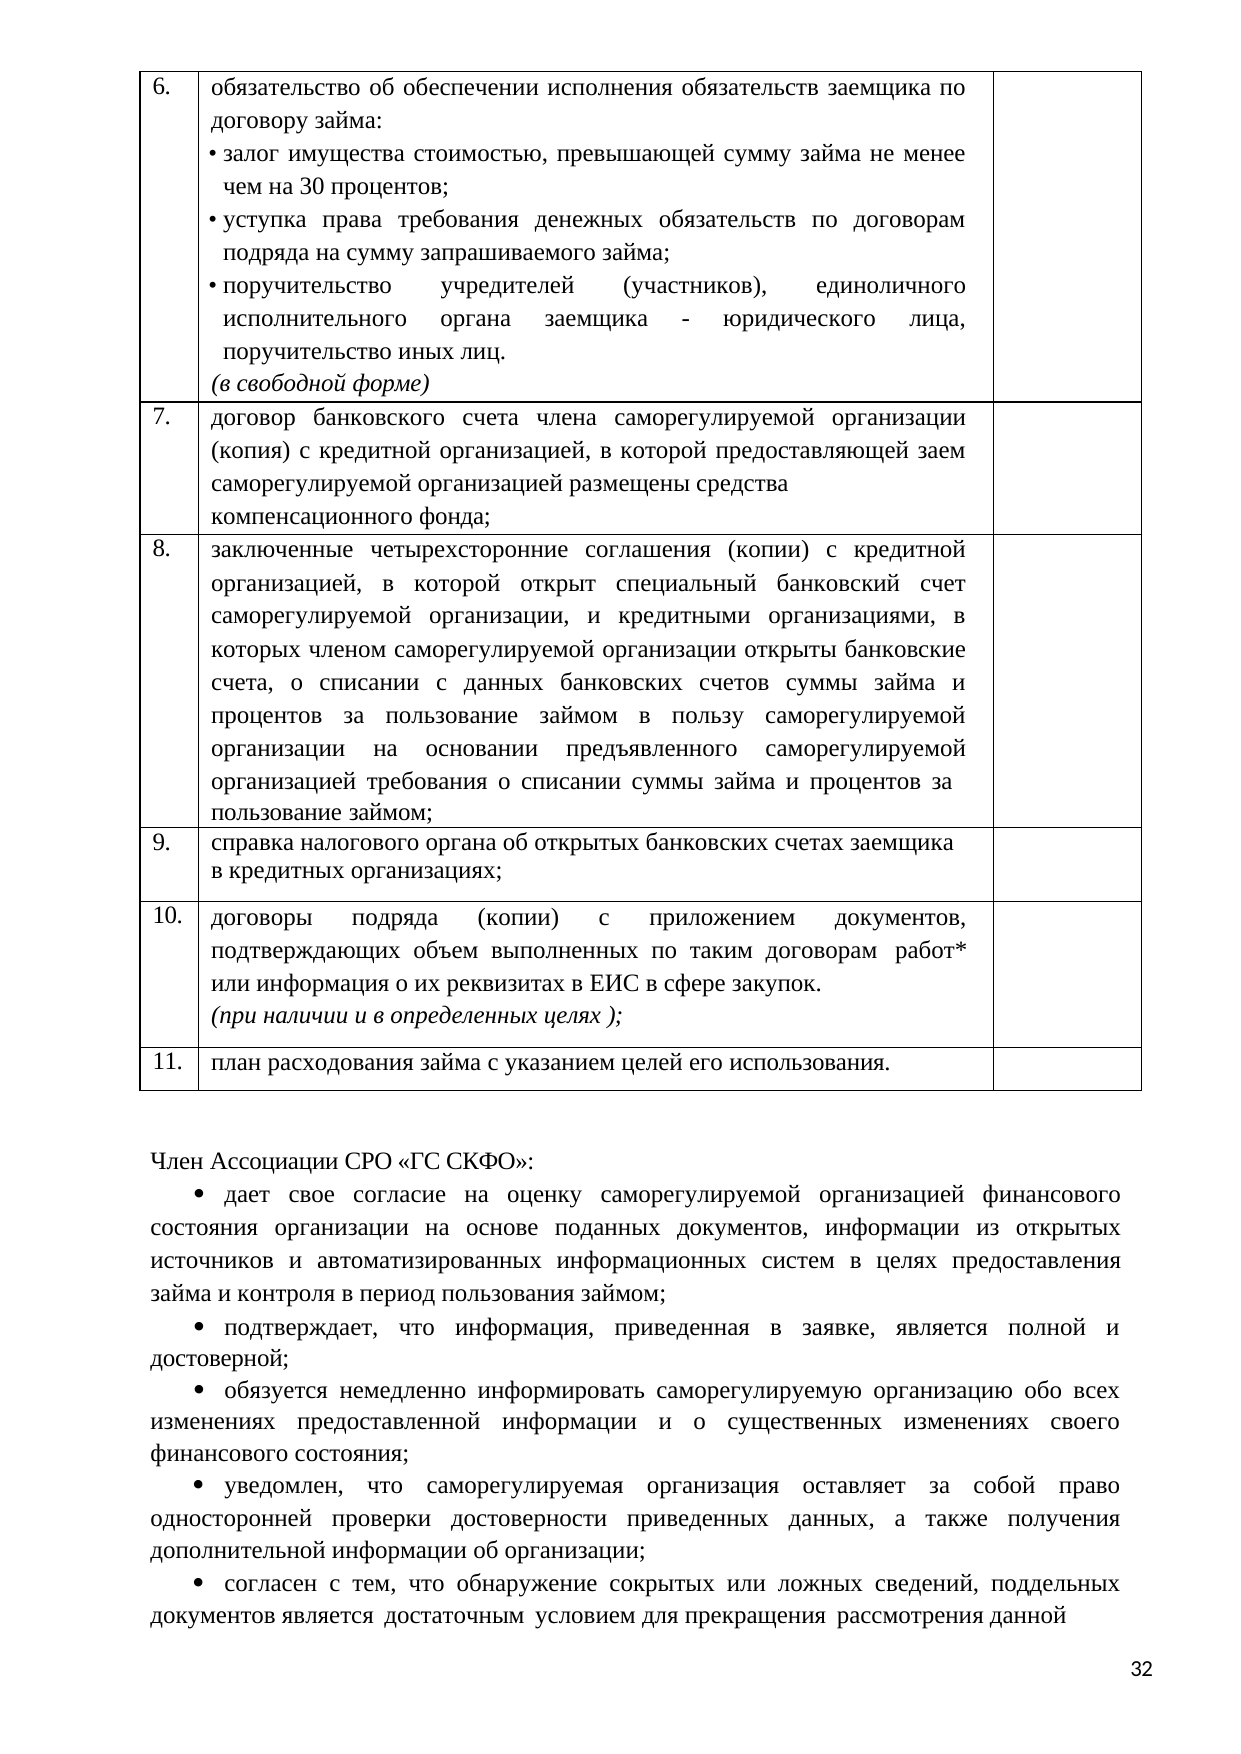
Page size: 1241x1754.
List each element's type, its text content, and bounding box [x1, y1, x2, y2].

table_cell [994, 535, 1141, 827]
table_cell договор банковского счета члена саморегулируемой организации (копия) с кредитной организацией, в которой предоставляющей заем саморегулируемой организацией размещены средства компенсационного фонда; [199, 403, 993, 533]
list подтверждает, что информация, приведенная в заявке, является полной и достоверной; [150, 1312, 1121, 1372]
table_header обязательство об обеспечении исполнения обязательств заемщика по договору займа: залог имущества стоимостью, превышающей сумму займа не менее чем на 30 процентов; уступка права требования денежных обязательств по договорам подряда на сумму запрашиваемого займа; поручительство учредителей (участников), единоличного исполнительного органа заемщика - юридического лица, поручительство иных лиц. (в свободной форме) [199, 72, 993, 401]
table_cell справка налогового органа об открытых банковских счетах заемщика в кредитных организациях; [199, 828, 993, 901]
table_cell [994, 1048, 1141, 1089]
list согласен с тем, что обнаружение сокрытых или ложных сведений, поддельных документов является достаточным условием для прекращения рассмотрения данной [150, 1568, 1121, 1629]
table_cell 7. [141, 403, 198, 533]
text Член Ассоциации СРО «ГС СКФО»: [150, 1146, 1217, 1175]
table_cell 8. [141, 535, 198, 827]
table_cell [994, 828, 1141, 901]
table_cell [994, 902, 1141, 1047]
table_cell 10. [141, 902, 198, 1047]
list дает свое согласие на оценку саморегулируемой организацией финансового состояния организации на основе поданных документов, информации из открытых источников и автоматизированных информационных систем в целях предоставления займа и контроля в период пользования займом; [150, 1179, 1122, 1307]
table_header 6. [141, 72, 198, 401]
table_cell заключенные четырехсторонние соглашения (копии) с кредитной организацией, в которой открыт специальный банковский счет саморегулируемой организации, и кредитными организациями, в которых членом саморегулируемой организации открыты банковские счета, о списании с данных банковских счетов суммы займа и процентов за пользование займом в пользу саморегулируемой организации на основании предъявленного саморегулируемой организацией требования о списании суммы займа и процентов за пользование займом; [199, 535, 993, 827]
list уведомлен, что саморегулируемая организация оставляет за собой право односторонней проверки достоверности приведенных данных, а также получения дополнительной информации об организации; [150, 1470, 1121, 1564]
table_cell договоры подряда (копии) с приложением документов, подтверждающих объем выполненных по таким договорам работ* или информация о их реквизитах в ЕИС в сфере закупок. (при наличии и в определенных целях ); [199, 902, 993, 1047]
table_header [994, 72, 1141, 401]
table_cell план расходования займа с указанием целей его использования. [199, 1048, 993, 1089]
table_cell 11. [141, 1048, 198, 1089]
table_cell 9. [141, 828, 198, 901]
table_cell [994, 403, 1141, 533]
list обязуется немедленно информировать саморегулируемую организацию обо всех изменениях предоставленной информации и о существенных изменениях своего финансового состояния; [150, 1375, 1121, 1467]
